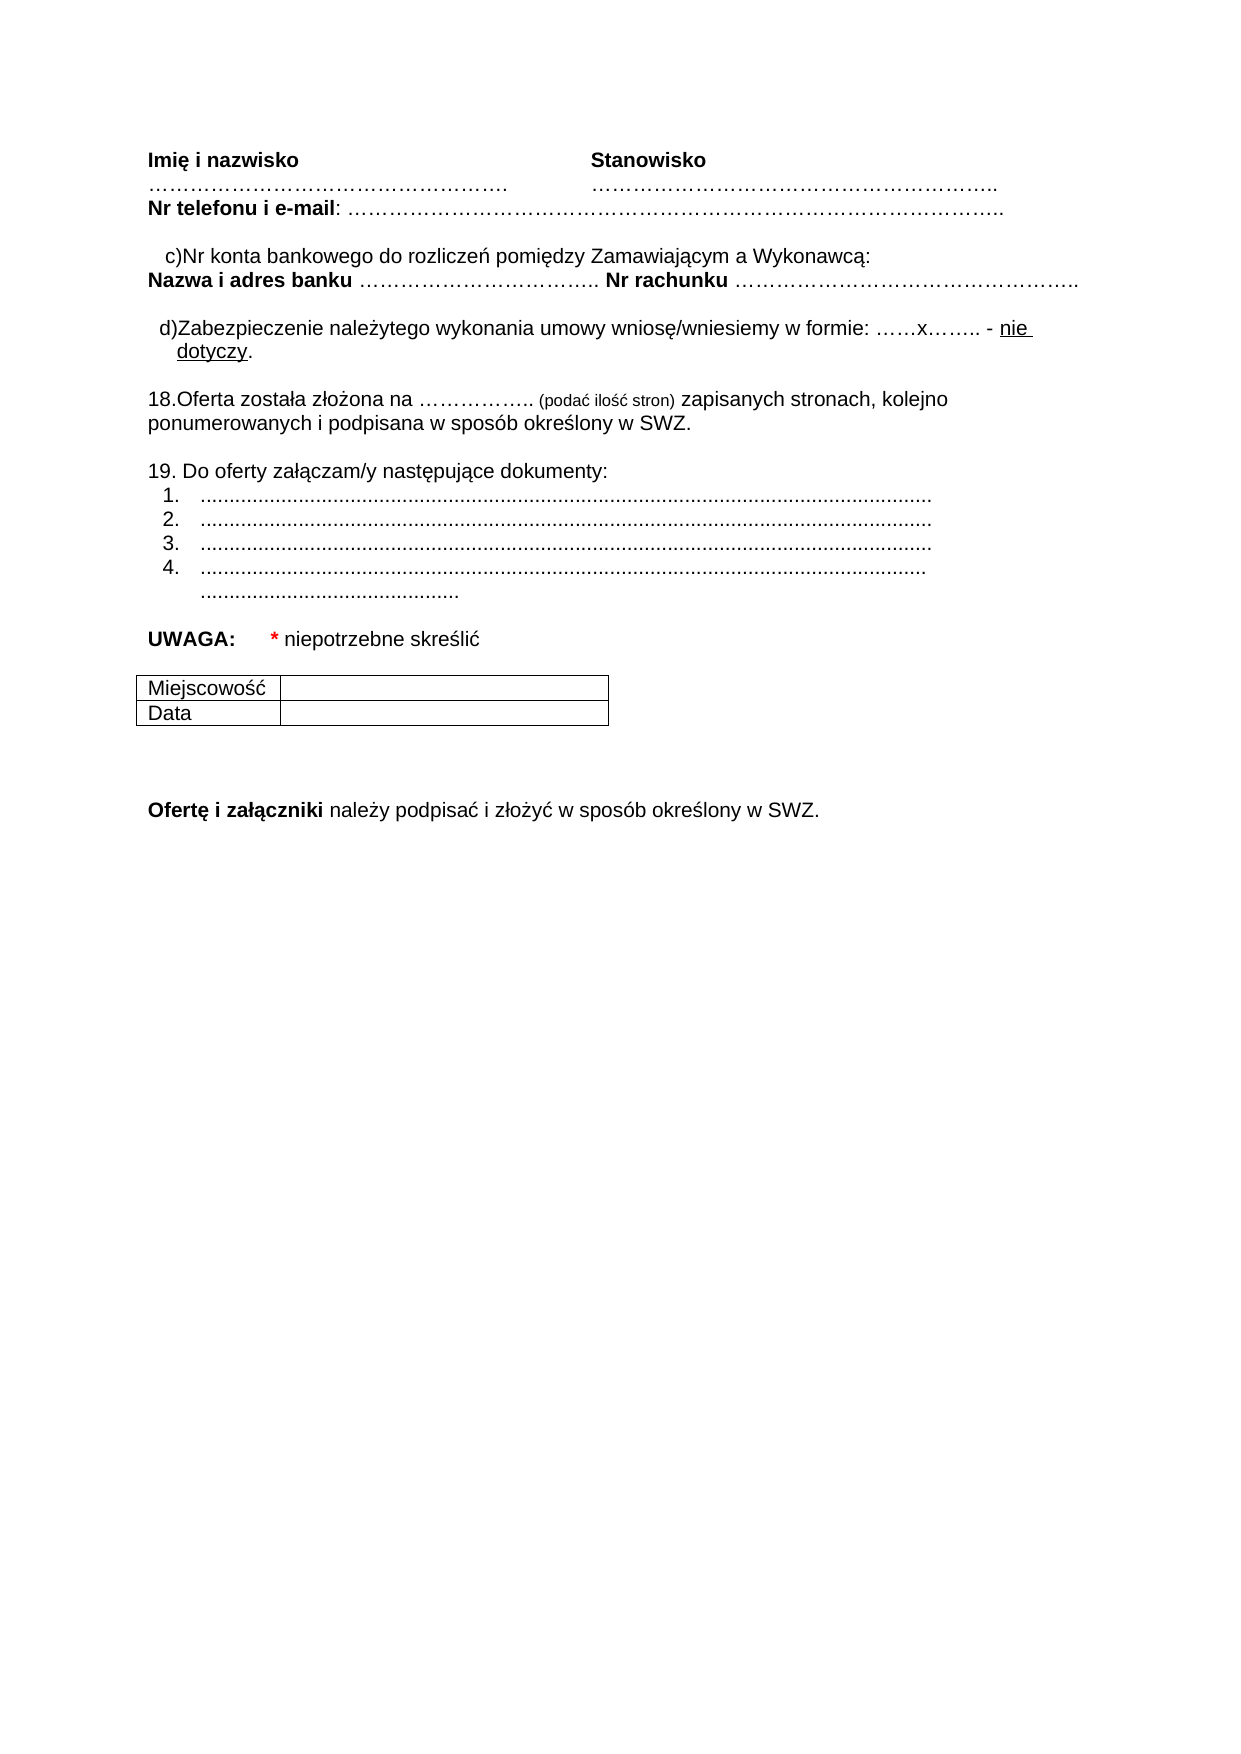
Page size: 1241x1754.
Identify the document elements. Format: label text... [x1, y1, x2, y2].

table_cell Data [137, 701, 280, 725]
text ............................................. [200, 579, 1093, 603]
text c)Nr konta bankowego do rozliczeń pomiędzy Zamawiającym a Wykonawcą: [148, 243, 1093, 267]
text 18.Oferta została złożona na …………….. (podać ilość stron) zapisanych stronach, kolejno ponumerowanych i podpisana w sposób określony w SWZ. [148, 387, 1093, 435]
text ……………………………………………. ………………………………………………….. [148, 172, 1093, 196]
text UWAGA: * niepotrzebne skreślić [148, 627, 1093, 651]
table_header [281, 676, 608, 700]
text Imię i nazwisko Stanowisko [148, 148, 1093, 172]
text d)Zabezpieczenie należytego wykonania umowy wniosę/wniesiemy w formie: ……x…….. - nie [148, 315, 1093, 339]
list ............................................................................................................................... [162, 483, 1093, 507]
text Nr telefonu i e-mail: ………………………………………………………………………………….. [148, 196, 1093, 219]
text Ofertę i załączniki należy podpisać i złożyć w sposób określony w SWZ. [148, 798, 1093, 822]
text Nazwa i adres banku …………………………….. Nr rachunku ………………………………………….. [148, 267, 1093, 291]
table_cell [281, 701, 608, 725]
list .............................................................................................................................. [162, 555, 1093, 579]
list ............................................................................................................................... [162, 507, 1093, 531]
text 19. Do oferty załączam/y następujące dokumenty: [148, 459, 1093, 483]
text dotyczy. [148, 339, 1093, 363]
table_header Miejscowość [137, 676, 280, 700]
list ............................................................................................................................... [162, 531, 1093, 555]
